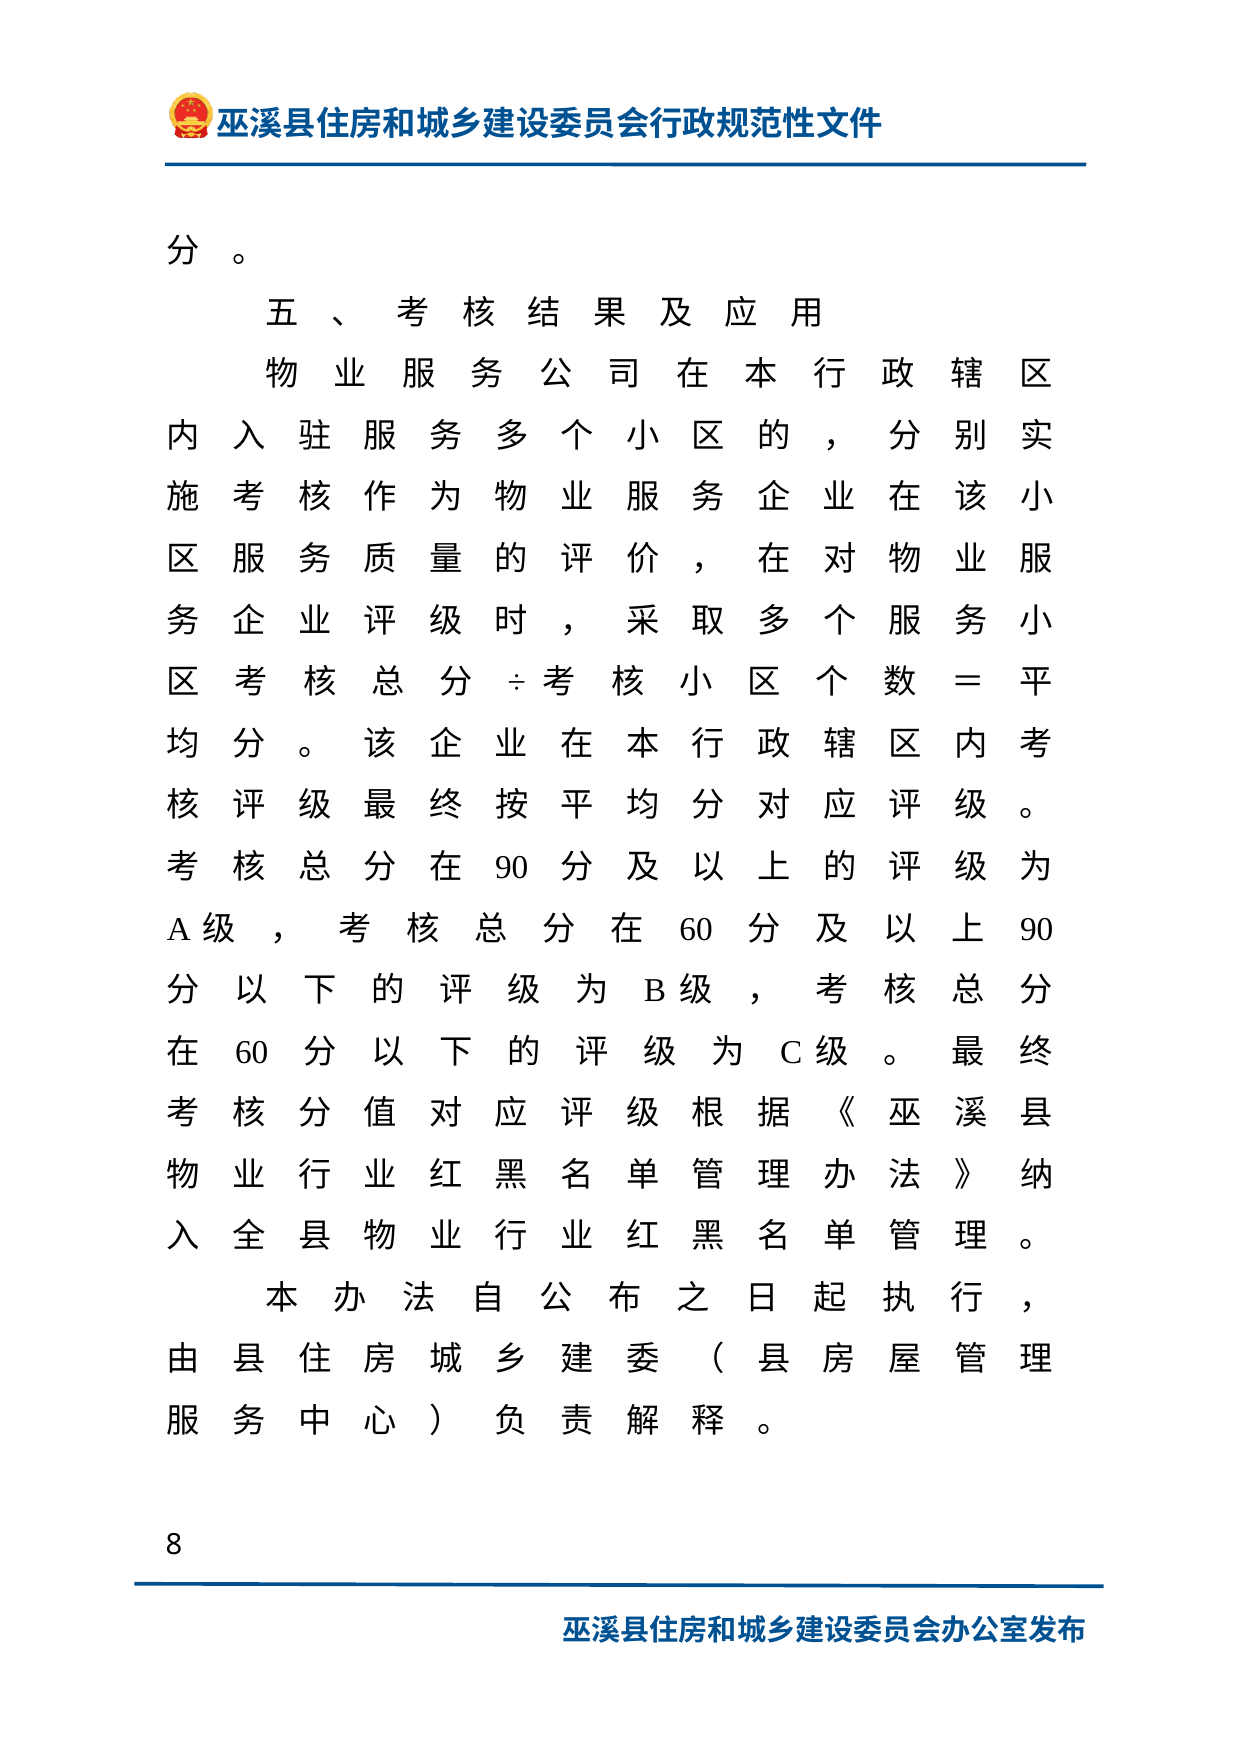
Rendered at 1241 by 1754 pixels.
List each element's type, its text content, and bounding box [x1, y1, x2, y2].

text 6. 物业服务企业关键岗位工作人员（项目经理、消防操作员、电梯操作员、电工）无执业资格上岗证的，每发现一次扣5分。 [167, 217, 1085, 279]
text 五、考核结果及应用 [167, 279, 1085, 341]
picture [165, 90, 217, 142]
text 物业服务公司在本行政辖区内入驻服务多个小区的，分别实施考核作为物业服务企业在该小区服务质量的评价，在对物业服务企业评级时，采取多个服务小区考核总分÷考核小区个数＝平均分。该企业在本行政辖区内考核评级最终按平均分对应评级。考核总分在90分及以上的评级为A级，考核总分在60分及以上90分以下的评级为B级，考核总分在60分以下的评级为C级。最终考核分值对应评级根据《巫溪县物业行业红黑名单管理办法》纳入全县物业行业红黑名单管理。 [167, 341, 1085, 1264]
text 本办法自公布之日起执行，由县住房城乡建委（县房屋管理服务中心）负责解释。 [167, 1264, 1085, 1449]
